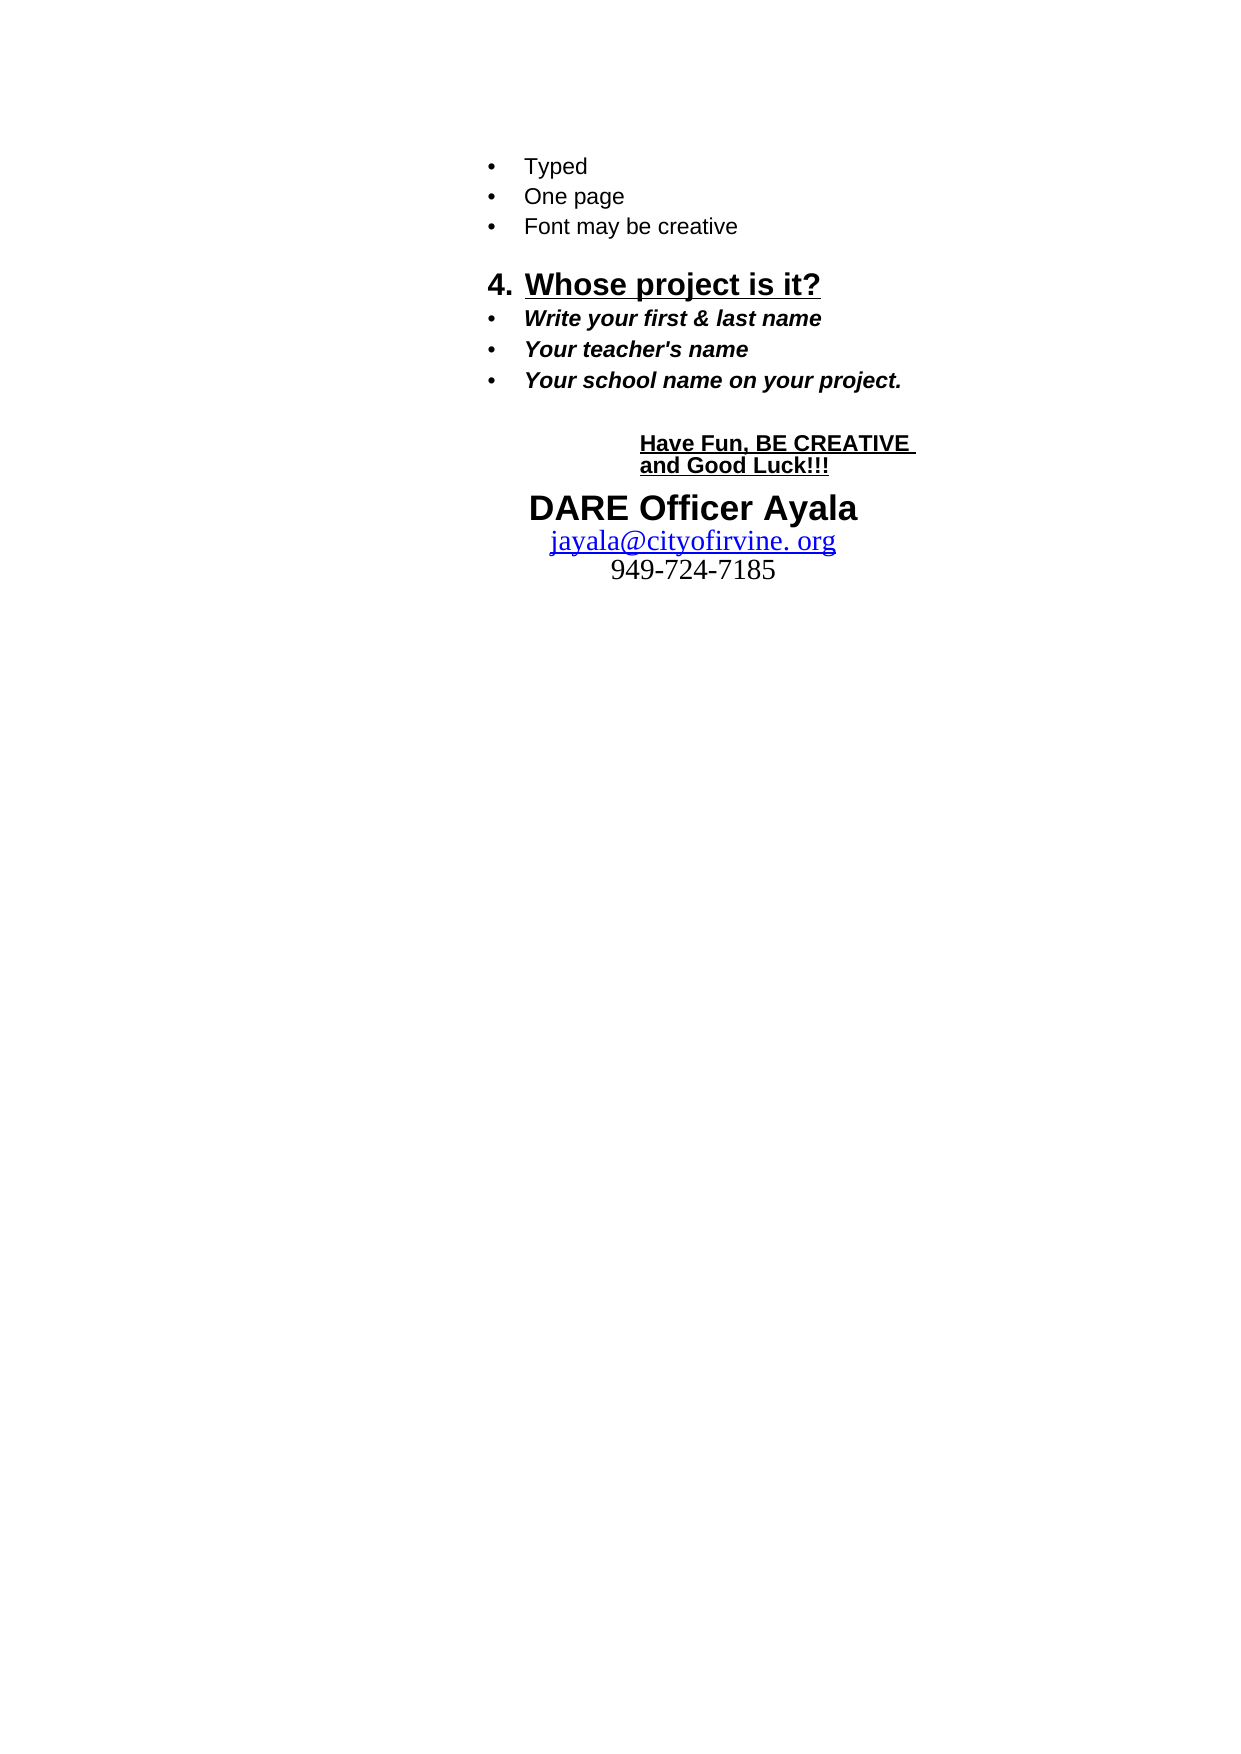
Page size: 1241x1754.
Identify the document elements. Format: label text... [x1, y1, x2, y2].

subtitle DARE Officer Ayala [450, 492, 936, 527]
subtitle Typed [487, 151, 938, 181]
list Your school name on your project. [487, 364, 938, 395]
text jayala@cityofirvine. org [450, 527, 936, 556]
subtitle Have Fun, BE CREATIVE and Good Luck!!! [639, 433, 938, 478]
subtitle Whose project is it? [487, 271, 938, 302]
list One page [487, 181, 938, 211]
list Your teacher's name [487, 333, 938, 364]
list Font may be creative [487, 211, 938, 241]
text 949-724-7185 [450, 556, 936, 586]
list Write your first & last name [487, 302, 938, 333]
